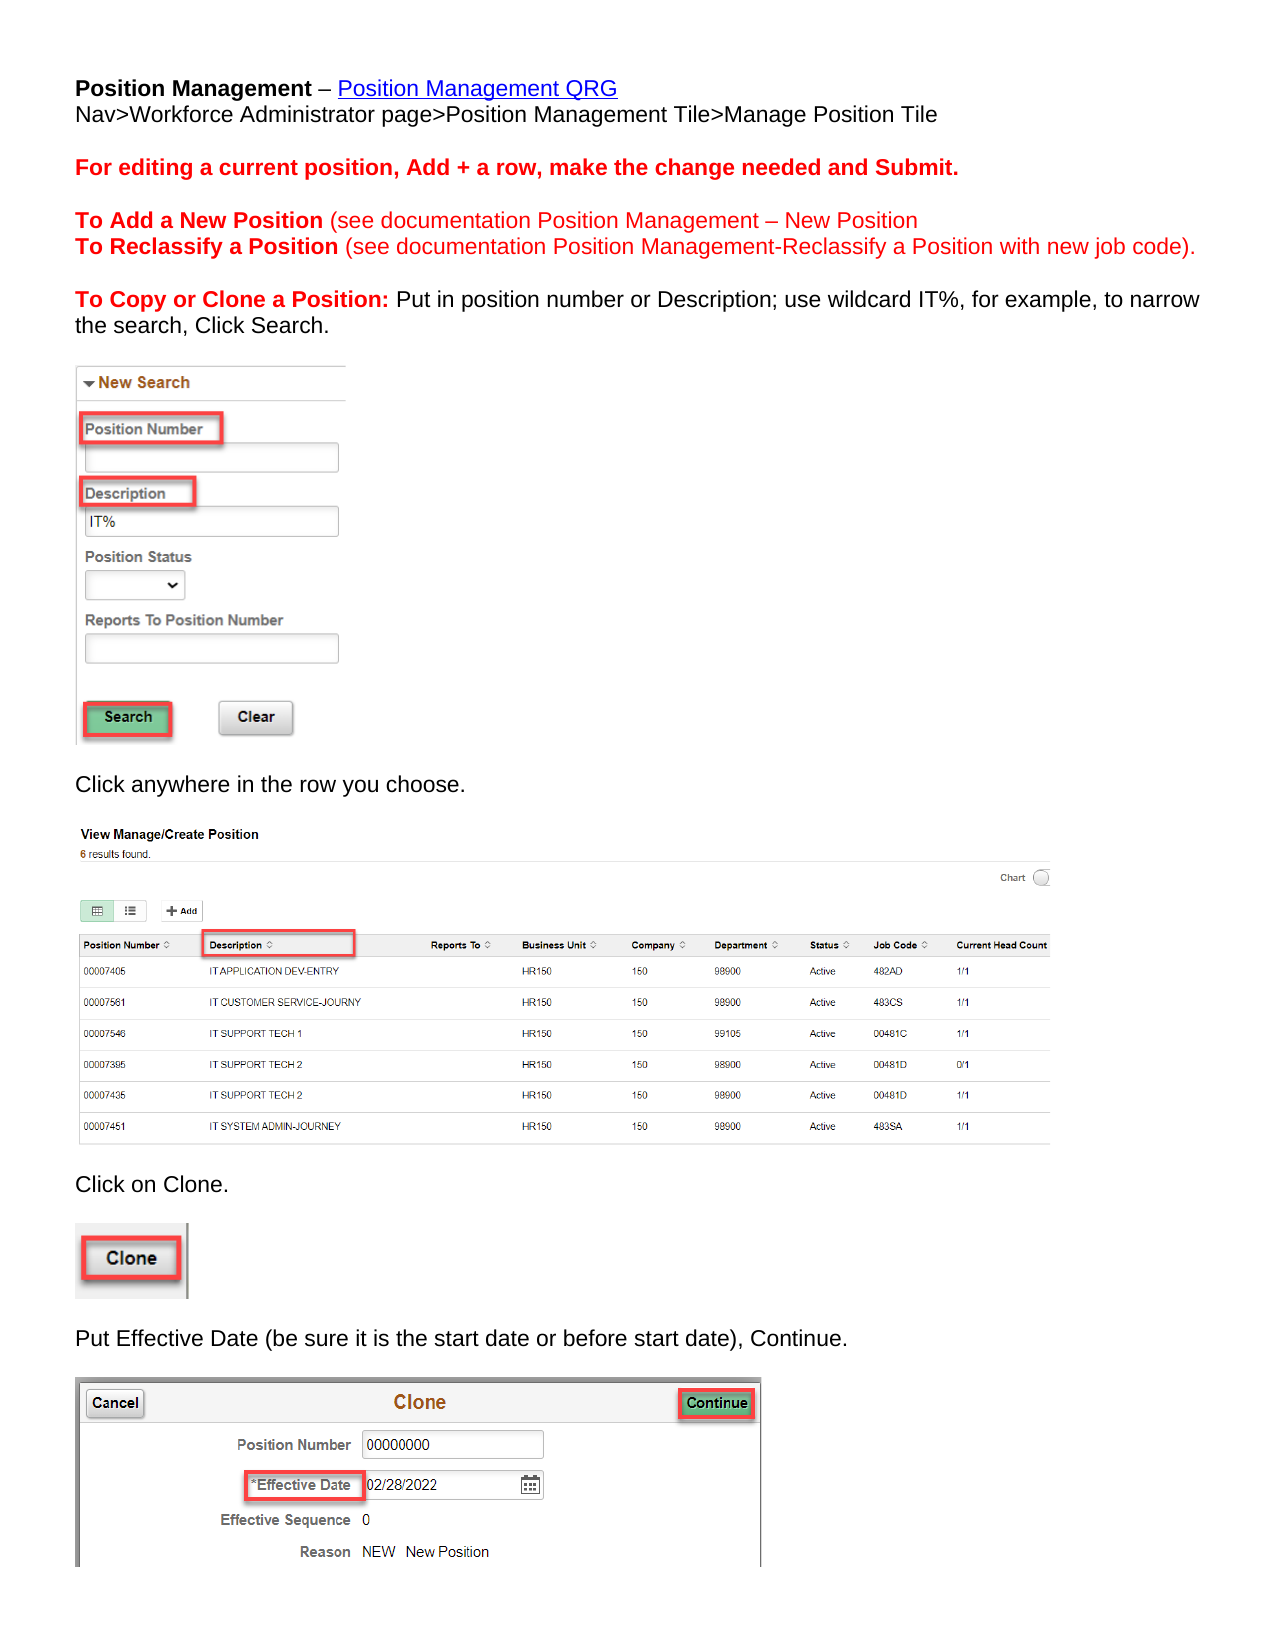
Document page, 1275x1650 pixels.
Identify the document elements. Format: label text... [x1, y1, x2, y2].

text Click on Clone. [75, 1171, 1200, 1197]
text For editing a current position, Add + a row, make the change needed and Submit. [75, 154, 1200, 180]
text Click anywhere in the row you choose. [75, 771, 1200, 798]
text Position Management – Position Management QRG [75, 75, 1200, 101]
text To Copy or Clone a Position: Put in position number or Description; use wildcard IT%, for example, to narrow the search, Click Search. [75, 286, 1200, 338]
text To Add a New Position (see documentation Position Management – New Position [75, 207, 1200, 233]
picture [75, 1377, 762, 1567]
text Nav>Workforce Administrator page>Position Management Tile>Manage Position Tile [75, 101, 1200, 128]
text Put Effective Date (be sure it is the start date or before start date), Continue. [75, 1325, 1200, 1351]
picture [75, 1223, 189, 1299]
text To Reclassify a Position (see documentation Position Management-Reclassify a Position with new job code). [75, 233, 1200, 259]
picture [75, 365, 346, 745]
picture [75, 823, 1050, 1145]
